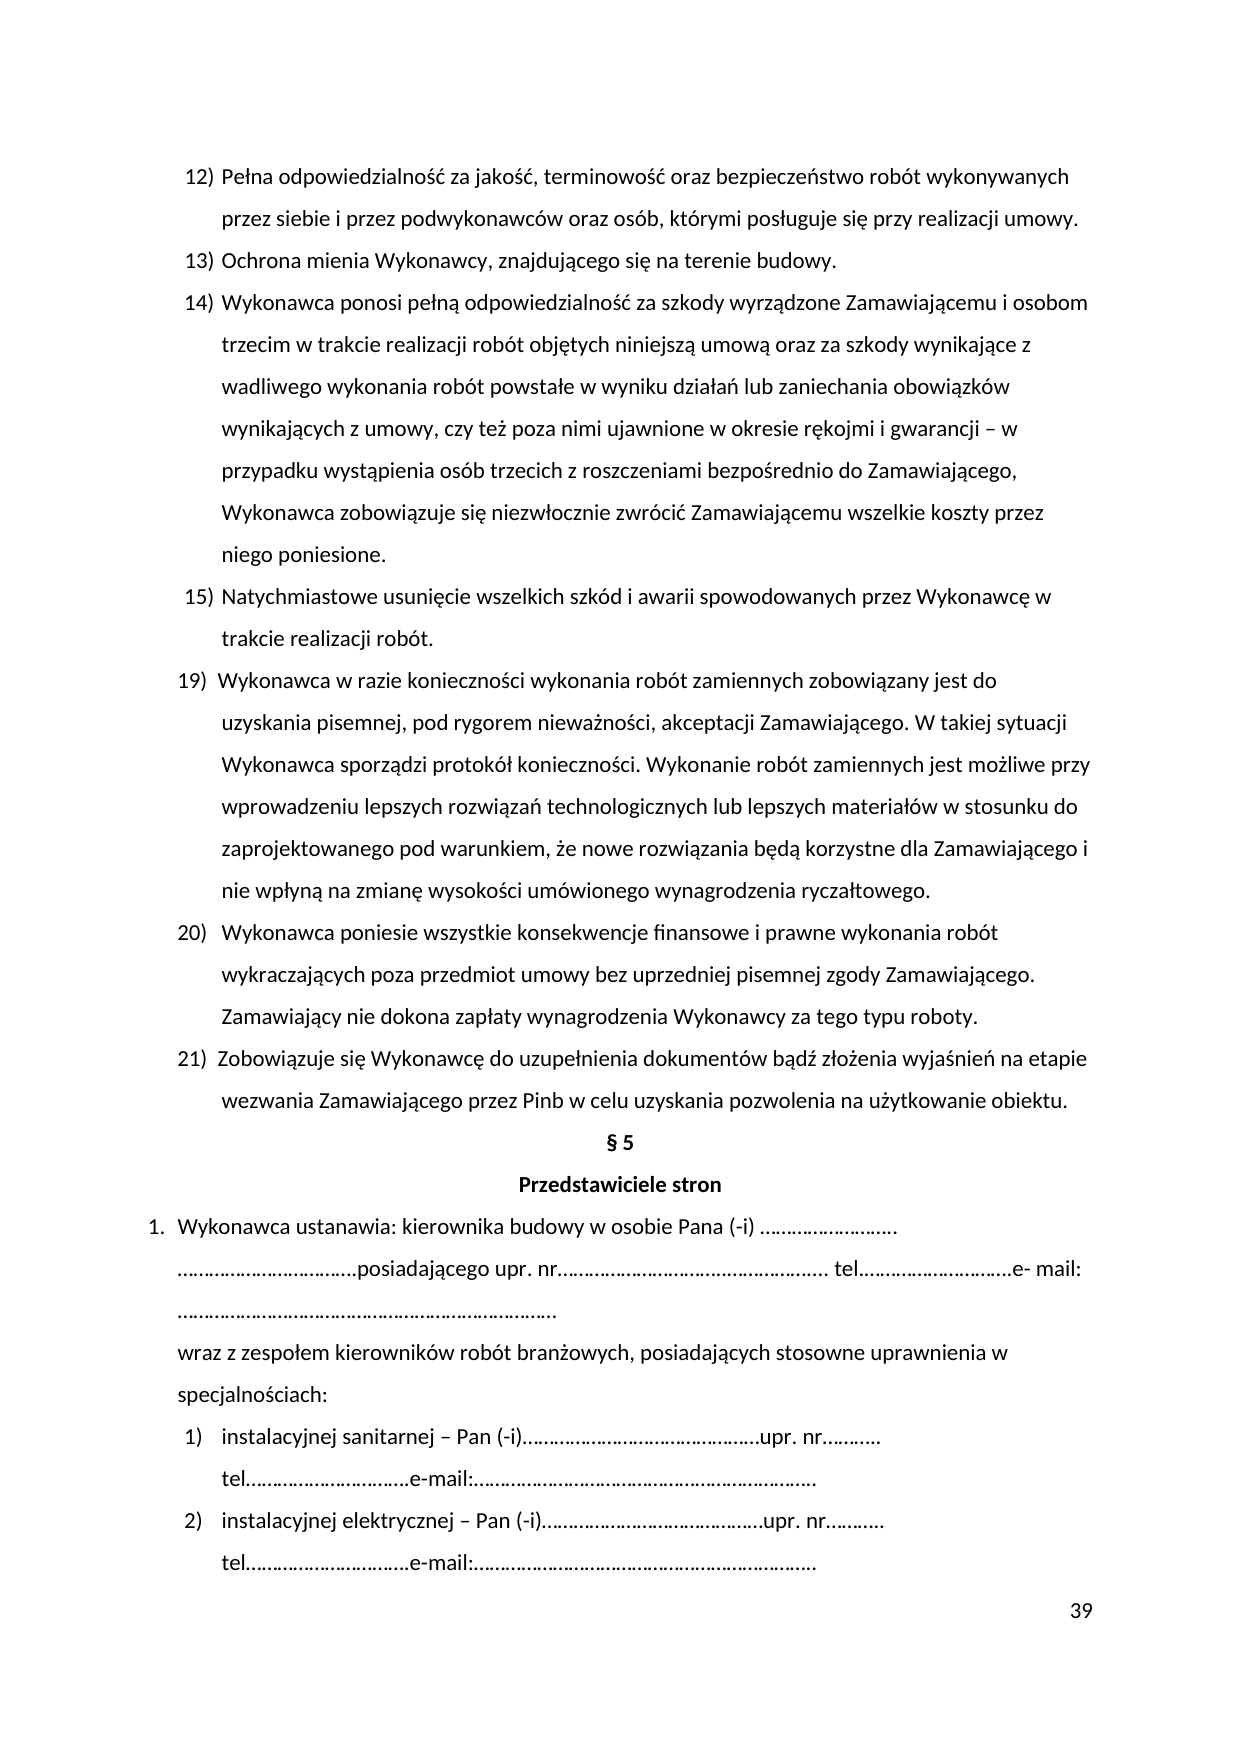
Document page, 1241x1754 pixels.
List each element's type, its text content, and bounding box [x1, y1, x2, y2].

list Pełna odpowiedzialność za jakość, terminowość oraz bezpieczeństwo robót wykonywanych przez siebie i przez podwykonawców oraz osób, którymi posługuje się przy realizacji umowy. [184, 162, 1093, 232]
list Wykonawca ustanawia: kierownika budowy w osobie Pana (-i) …………………….. …………………………….posiadającego upr. nr…………………………..…………….... tel.……………………….e- mail:……………………………………………………………… [148, 1212, 1093, 1324]
text 20) Wykonawca poniesie wszystkie konsekwencje finansowe i prawne wykonania robót wykraczających poza przedmiot umowy bez uprzedniej pisemnej zgody Zamawiającego. Zamawiający nie dokona zapłaty wynagrodzenia Wykonawcy za tego typu roboty. [177, 918, 1093, 1030]
list instalacyjnej elektrycznej – Pan (-i)……………………………………upr. nr……….. [184, 1506, 1093, 1534]
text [221, 1464, 1093, 1492]
text Przedstawiciele stron [148, 1170, 1093, 1198]
list Wykonawca ponosi pełną odpowiedzialność za szkody wyrządzone Zamawiającemu i osobom trzecim w trakcie realizacji robót objętych niniejszą umową oraz za szkody wynikające z wadliwego wykonania robót powstałe w wyniku działań lub zaniechania obowiązków wynikających z umowy, czy też poza nimi ujawnione w okresie rękojmi i gwarancji – w przypadku wystąpienia osób trzecich z roszczeniami bezpośrednio do Zamawiającego, Wykonawca zobowiązuje się niezwłocznie zwrócić Zamawiającemu wszelkie koszty przez niego poniesione. [184, 288, 1093, 568]
list Natychmiastowe usunięcie wszelkich szkód i awarii spowodowanych przez Wykonawcę w trakcie realizacji robót. [184, 582, 1093, 652]
text 21) Zobowiązuje się Wykonawcę do uzupełnienia dokumentów bądź złożenia wyjaśnień na etapie wezwania Zamawiającego przez Pinb w celu uzyskania pozwolenia na użytkowanie obiektu. [177, 1044, 1093, 1114]
list Ochrona mienia Wykonawcy, znajdującego się na terenie budowy. [184, 246, 1093, 274]
text wraz z zespołem kierowników robót branżowych, posiadających stosowne uprawnienia w specjalnościach: [177, 1338, 1093, 1408]
text 19) Wykonawca w razie konieczności wykonania robót zamiennych zobowiązany jest do uzyskania pisemnej, pod rygorem nieważności, akceptacji Zamawiającego. W takiej sytuacji Wykonawca sporządzi protokół konieczności. Wykonanie robót zamiennych jest możliwe przy wprowadzeniu lepszych rozwiązań technologicznych lub lepszych materiałów w stosunku do zaprojektowanego pod warunkiem, że nowe rozwiązania będą korzystne dla Zamawiającego i nie wpłyną na zmianę wysokości umówionego wynagrodzenia ryczałtowego. [177, 666, 1093, 904]
text § 5 [148, 1128, 1093, 1156]
list instalacyjnej sanitarnej – Pan (-i)………………………………………upr. nr……….. [184, 1422, 1093, 1450]
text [221, 1548, 1093, 1576]
